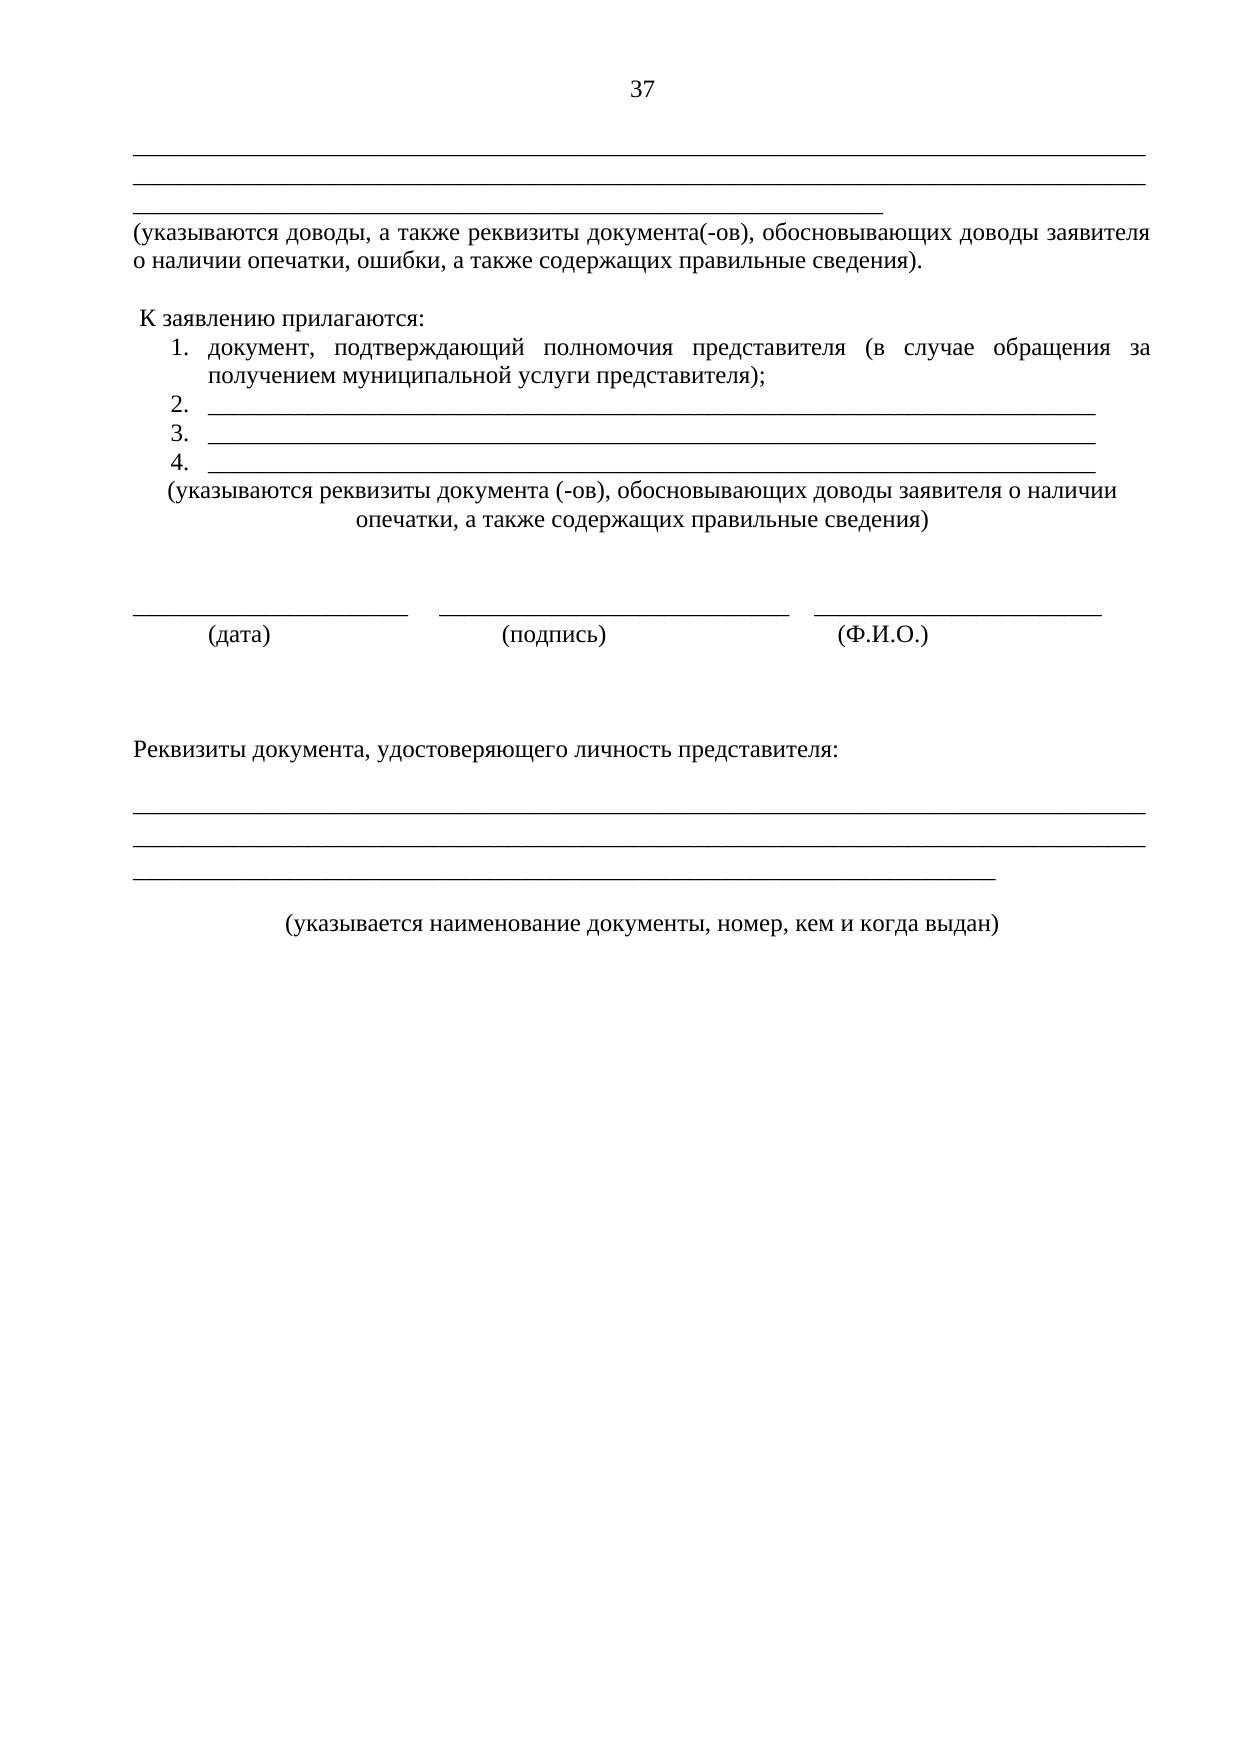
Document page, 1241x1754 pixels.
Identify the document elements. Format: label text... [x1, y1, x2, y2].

text К заявлению прилагаются: [133, 303, 1152, 332]
text ______________________ ____________________________ _______________________ [133, 591, 1152, 619]
text _______________________________________________________________________________________________________________________________________________________________________________________________________________________________________ [133, 788, 1152, 883]
list _______________________________________________________________________ [170, 389, 1152, 418]
text (указываются реквизиты документа (-ов), обосновывающих доводы заявителя о наличии опечатки, а также содержащих правильные сведения) [133, 476, 1152, 533]
text (указываются доводы, а также реквизиты документа(-ов), обосновывающих доводы заявителя о наличии опечатки, ошибки, а также содержащих правильные сведения). [133, 217, 1152, 274]
text (дата) (подпись) (Ф.И.О.) [133, 619, 1152, 648]
list _______________________________________________________________________ [170, 418, 1152, 447]
list _______________________________________________________________________ [170, 447, 1152, 476]
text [133, 131, 1152, 217]
text Реквизиты документа, удостоверяющего личность представителя: [133, 734, 1152, 763]
list документ, подтверждающий полномочия представителя (в случае обращения за получением муниципальной услуги представителя); [170, 332, 1152, 389]
text (указывается наименование документы, номер, кем и когда выдан) [133, 908, 1152, 937]
